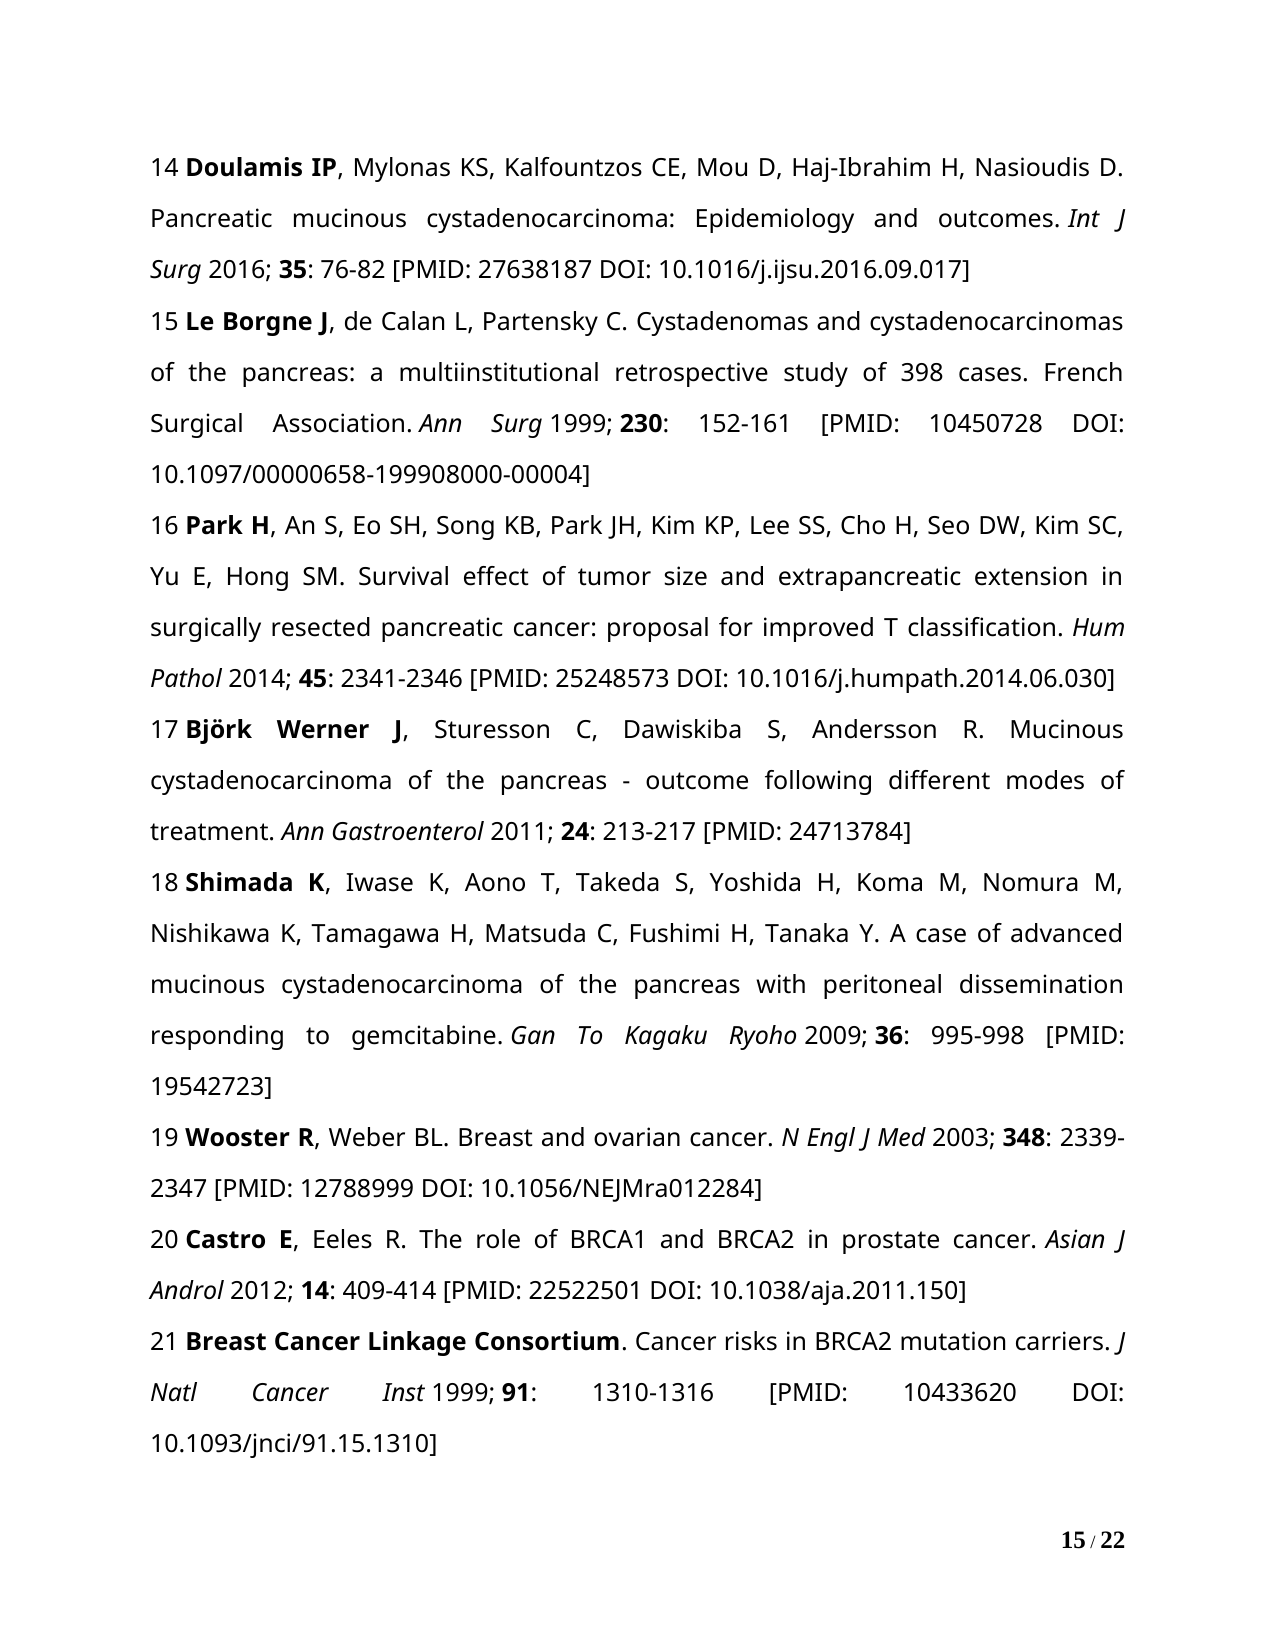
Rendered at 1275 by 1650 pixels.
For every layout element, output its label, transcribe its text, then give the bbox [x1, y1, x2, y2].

text 14 Doulamis IP, Mylonas KS, Kalfountzos CE, Mou D, Haj-Ibrahim H, Nasioudis D. Pancreatic mucinous cystadenocarcinoma: Epidemiology and outcomes. Int J Surg 2016; 35: 76-82 [PMID: 27638187 DOI: 10.1016/j.ijsu.2016.09.017] [150, 150, 1125, 286]
text 21 Breast Cancer Linkage Consortium. Cancer risks in BRCA2 mutation carriers. J Natl Cancer Inst 1999; 91: 1310-1316 [PMID: 10433620 DOI: 10.1093/jnci/91.15.1310] [150, 1324, 1125, 1460]
text 20 Castro E, Eeles R. The role of BRCA1 and BRCA2 in prostate cancer. Asian J Androl 2012; 14: 409-414 [PMID: 22522501 DOI: 10.1038/aja.2011.150] [150, 1222, 1125, 1307]
text 16 Park H, An S, Eo SH, Song KB, Park JH, Kim KP, Lee SS, Cho H, Seo DW, Kim SC, Yu E, Hong SM. Survival effect of tumor size and extrapancreatic extension in surgically resected pancreatic cancer: proposal for improved T classification. Hum Pathol 2014; 45: 2341-2346 [PMID: 25248573 DOI: 10.1016/j.humpath.2014.06.030] [150, 507, 1125, 694]
text 17 Björk Werner J, Sturesson C, Dawiskiba S, Andersson R. Mucinous cystadenocarcinoma of the pancreas - outcome following different modes of treatment. Ann Gastroenterol 2011; 24: 213-217 [PMID: 24713784] [150, 711, 1125, 848]
text 15 Le Borgne J, de Calan L, Partensky C. Cystadenomas and cystadenocarcinomas of the pancreas: a multiinstitutional retrospective study of 398 cases. French Surgical Association. Ann Surg 1999; 230: 152-161 [PMID: 10450728 DOI: 10.1097/00000658-199908000-00004] [150, 303, 1125, 490]
text 19 Wooster R, Weber BL. Breast and ovarian cancer. N Engl J Med 2003; 348: 2339-2347 [PMID: 12788999 DOI: 10.1056/NEJMra012284] [150, 1120, 1125, 1205]
text 18 Shimada K, Iwase K, Aono T, Takeda S, Yoshida H, Koma M, Nomura M, Nishikawa K, Tamagawa H, Matsuda C, Fushimi H, Tanaka Y. A case of advanced mucinous cystadenocarcinoma of the pancreas with peritoneal dissemination responding to gemcitabine. Gan To Kagaku Ryoho 2009; 36: 995-998 [PMID: 19542723] [150, 864, 1125, 1103]
